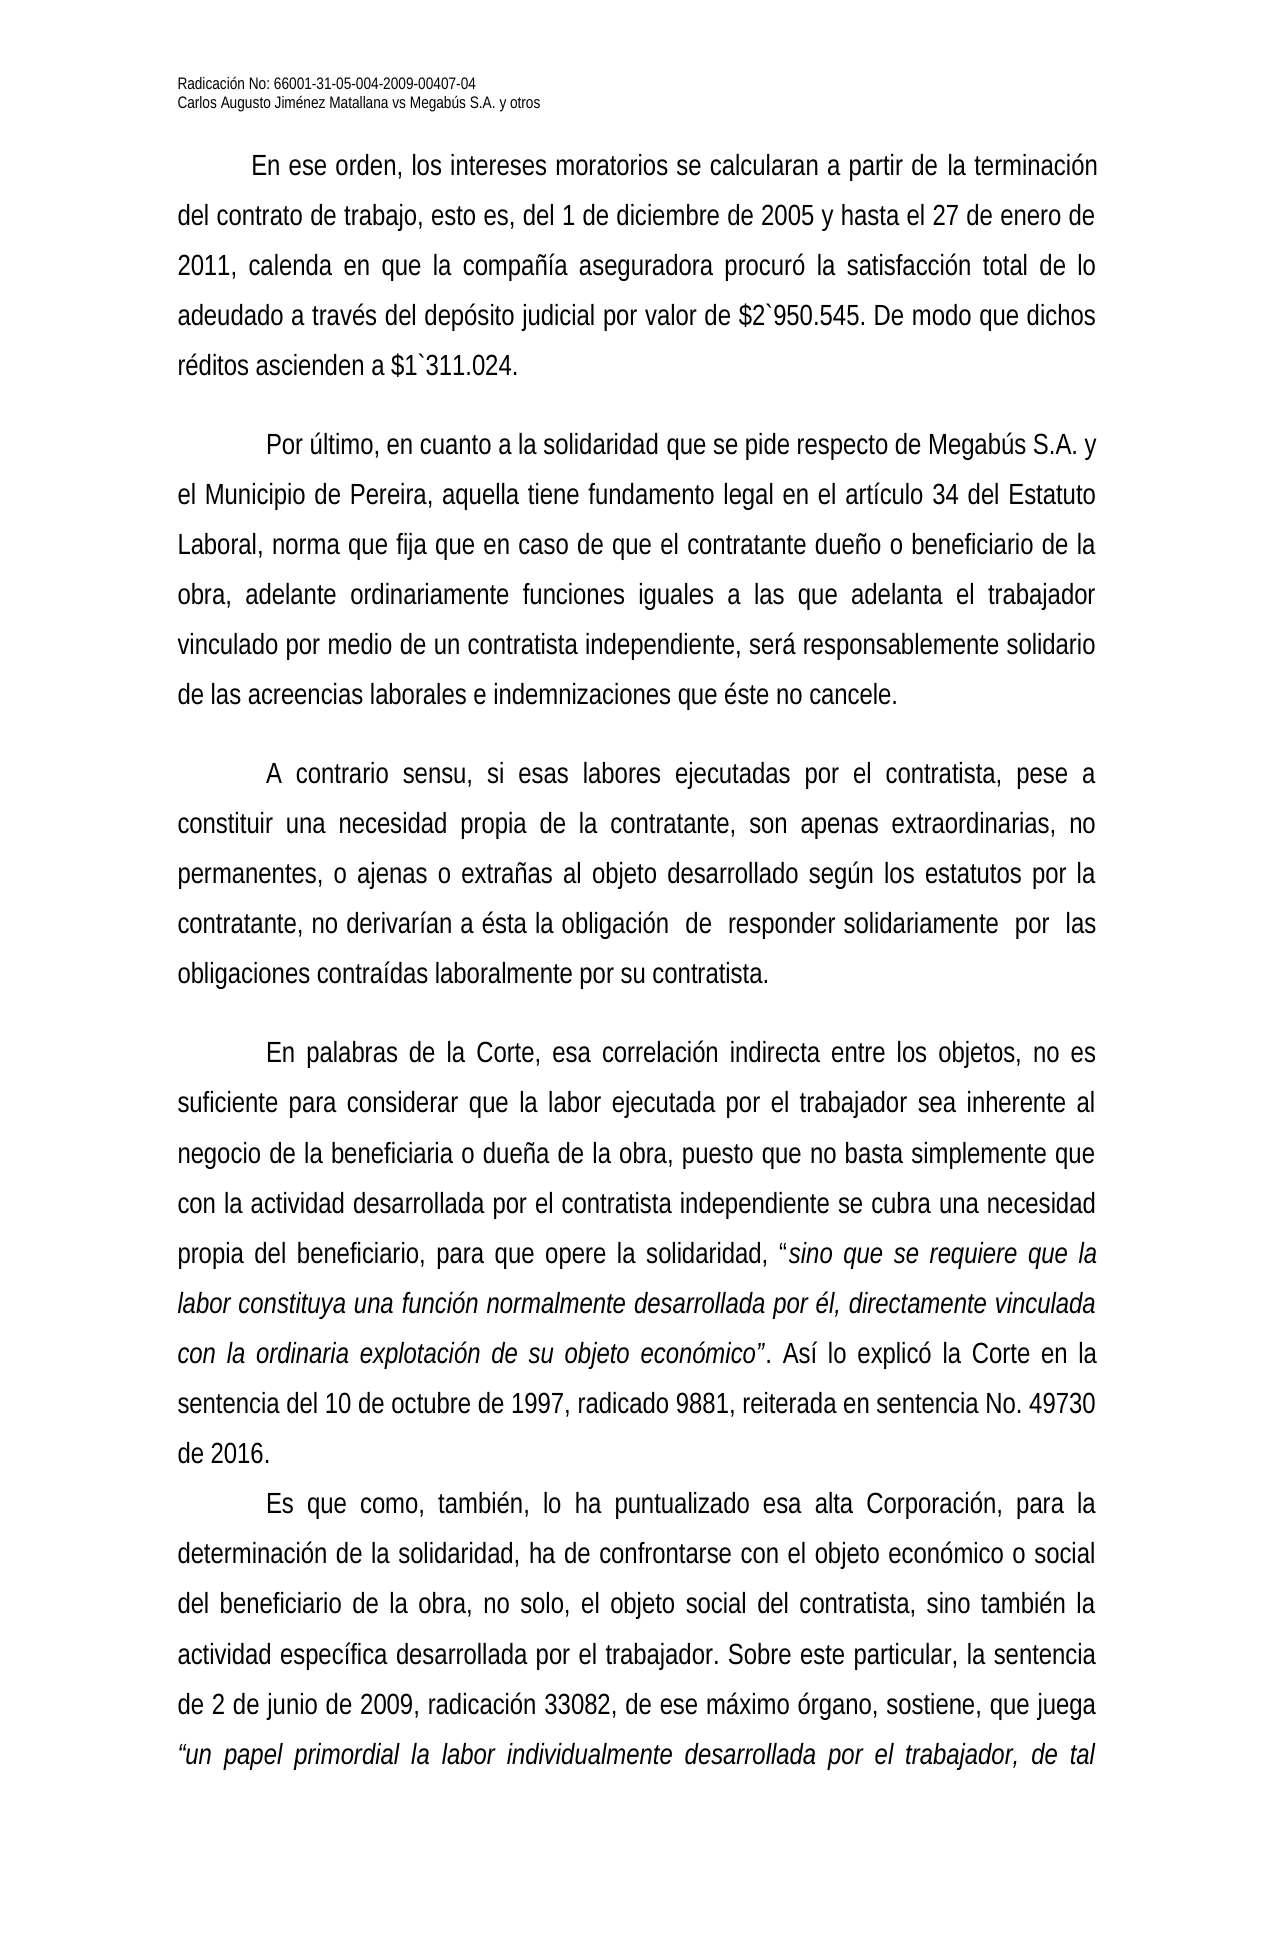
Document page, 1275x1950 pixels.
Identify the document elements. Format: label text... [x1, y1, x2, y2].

text En ese orden, los intereses moratorios se calcularan a partir de la terminación del contrato de trabajo, esto es, del 1 de diciembre de 2005 y hasta el 27 de enero de 2011, calenda en que la compañía aseguradora procuró la satisfacción total de lo adeudado a través del depósito judicial por valor de $2`950.545. De modo que dichos réditos ascienden a $1`311.024. [177, 148, 1098, 381]
text A contrario sensu, si esas labores ejecutadas por el contratista, pese a constituir una necesidad propia de la contratante, son apenas extraordinarias, no permanentes, o ajenas o extrañas al objeto desarrollado según los estatutos por la contratante, no derivarían a ésta la obligación de responder solidariamente por las obligaciones contraídas laboralmente por su contratista. [177, 756, 1098, 990]
text En palabras de la Corte, esa correlación indirecta entre los objetos, no es suficiente para considerar que la labor ejecutada por el trabajador sea inherente al negocio de la beneficiaria o dueña de la obra, puesto que no basta simplemente que con la actividad desarrollada por el contratista independiente se cubra una necesidad propia del beneficiario, para que opere la solidaridad, “sino que se requiere que la labor constituya una función normalmente desarrollada por él, directamente vinculada con la ordinaria explotación de su objeto económico”. Así lo explicó la Corte en la sentencia del 10 de octubre de 1997, radicado 9881, reiterada en sentencia No. 49730 de 2016. [177, 1036, 1098, 1470]
text Por último, en cuanto a la solidaridad que se pide respecto de Megabús S.A. y el Municipio de Pereira, aquella tiene fundamento legal en el artículo 34 del Estatuto Laboral, norma que fija que en caso de que el contratante dueño o beneficiario de la obra, adelante ordinariamente funciones iguales a las que adelanta el trabajador vinculado por medio de un contratista independiente, será responsablemente solidario de las acreencias laborales e indemnizaciones que éste no cancele. [177, 427, 1098, 711]
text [177, 1486, 1098, 1770]
